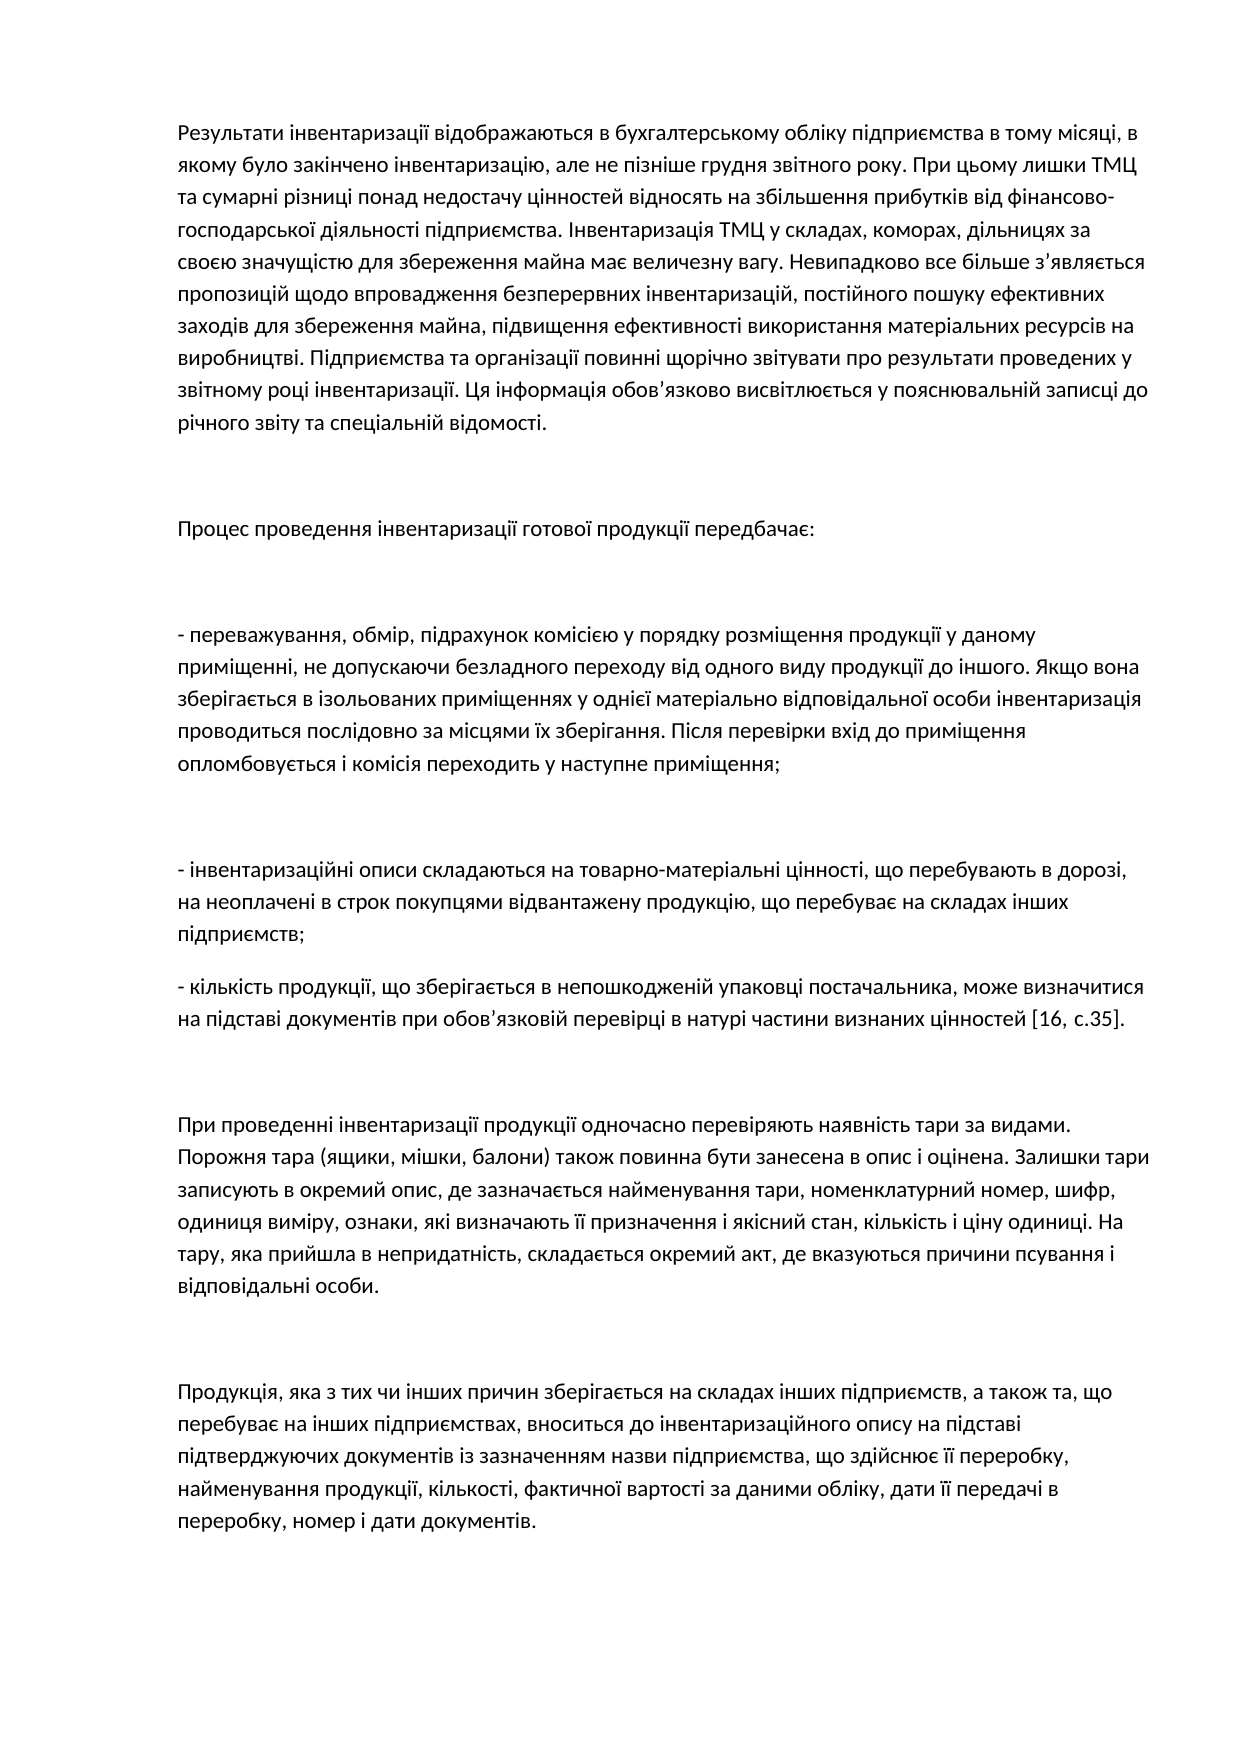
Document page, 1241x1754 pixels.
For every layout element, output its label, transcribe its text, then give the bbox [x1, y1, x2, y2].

text - інвентаризаційні описи складаються на товарно-матеріальні цінності, що перебувають в дорозі, на неоплачені в строк покупцями відвантажену продукцію, що перебуває на складах інших підприємств; [177, 855, 1152, 947]
text При проведенні інвентаризації продукції одночасно перевіряють наявність тари за видами. Порожня тара (ящики, мішки, балони) також повинна бути занесена в опис і оцінена. Залишки тари записують в окремий опис, де зазначається найменування тари, номенклатурний номер, шифр, одиниця виміру, ознаки, які визначають її призначення і якісний стан, кількість і ціну одиниці. На тару, яка прийшла в непридатність, складається окремий акт, де вказуються причини псування і відповідальні особи. [177, 1110, 1152, 1299]
text - кількість продукції, що зберігається в непошкодженій упаковці постачальника, може визначитися на підставі документів при обов’язковій перевірці в натурі частини визнаних цінностей [16, c.35]. [177, 972, 1152, 1032]
text Продукція, яка з тих чи інших причин зберігається на складах інших підприємств, а також та, що перебуває на інших підприємствах, вноситься до інвентаризаційного опису на підставі підтверджуючих документів із зазначенням назви підприємства, що здійснює її переробку, найменування продукції, кількості, фактичної вартості за даними обліку, дати її передачі в переробку, номер і дати документів. [177, 1377, 1152, 1534]
text Процес проведення інвентаризації готової продукції передбачає: [177, 514, 1152, 542]
text Результати інвентаризації відображаються в бухгалтерському обліку підприємства в тому місяці, в якому було закінчено інвентаризацію, але не пізніше грудня звітного року. При цьому лишки ТМЦ та сумарні різниці понад недостачу цінностей відносять на збільшення прибутків від фінансово-господарської діяльності підприємства. Інвентаризація ТМЦ у складах, коморах, дільницях за своєю значущістю для збереження майна має величезну вагу. Невипадково все більше з’являється пропозицій щодо впровадження безперервних інвентаризацій, постійного пошуку ефективних заходів для збереження майна, підвищення ефективності використання матеріальних ресурсів на виробництві. Підприємства та організації повинні щорічно звітувати про результати проведених у звітному році інвентаризації. Ця інформація обов’язково висвітлюється у пояснювальній записці до річного звіту та спеціальній відомості. [177, 118, 1152, 436]
text - переважування, обмір, підрахунок комісією у порядку розміщення продукції у даному приміщенні, не допускаючи безладного переходу від одного виду продукції до іншого. Якщо вона зберігається в ізольованих приміщеннях у однієї матеріально відповідальної особи інвентаризація проводиться послідовно за місцями їх зберігання. Після перевірки вхід до приміщення опломбовується і комісія переходить у наступне приміщення; [177, 620, 1152, 777]
